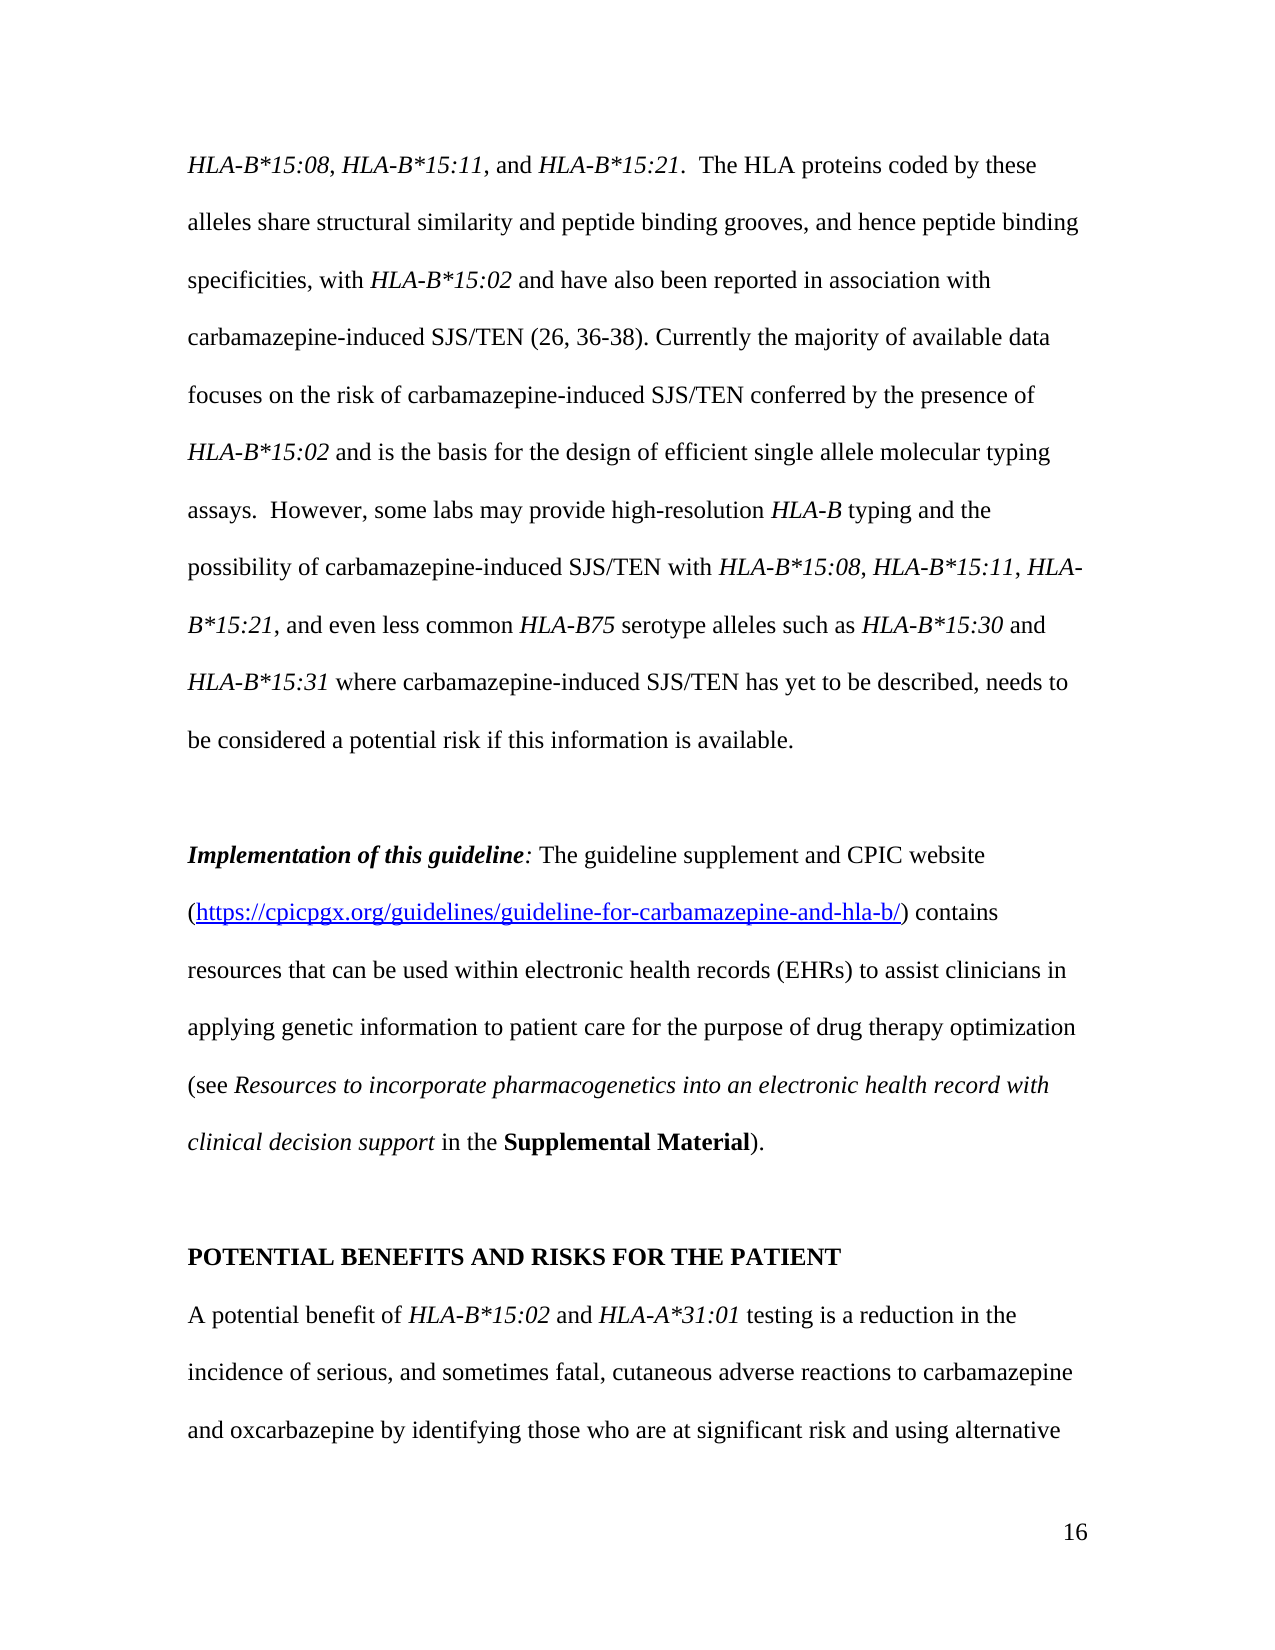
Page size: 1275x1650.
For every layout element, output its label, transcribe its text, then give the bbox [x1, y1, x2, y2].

text Implementation of this guideline: The guideline supplement and CPIC website (https://cpicpgx.org/guidelines/guideline-for-carbamazepine-and-hla-b/) contains resources that can be used within electronic health records (EHRs) to assist clinicians in applying genetic information to patient care for the purpose of drug therapy optimization (see Resources to incorporate pharmacogenetics into an electronic health record with clinical decision support in the Supplemental Material). [187, 840, 1087, 1156]
text POTENTIAL BENEFITS AND RISKS FOR THE PATIENT [187, 1242, 1087, 1271]
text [187, 1300, 1087, 1444]
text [187, 150, 1087, 754]
